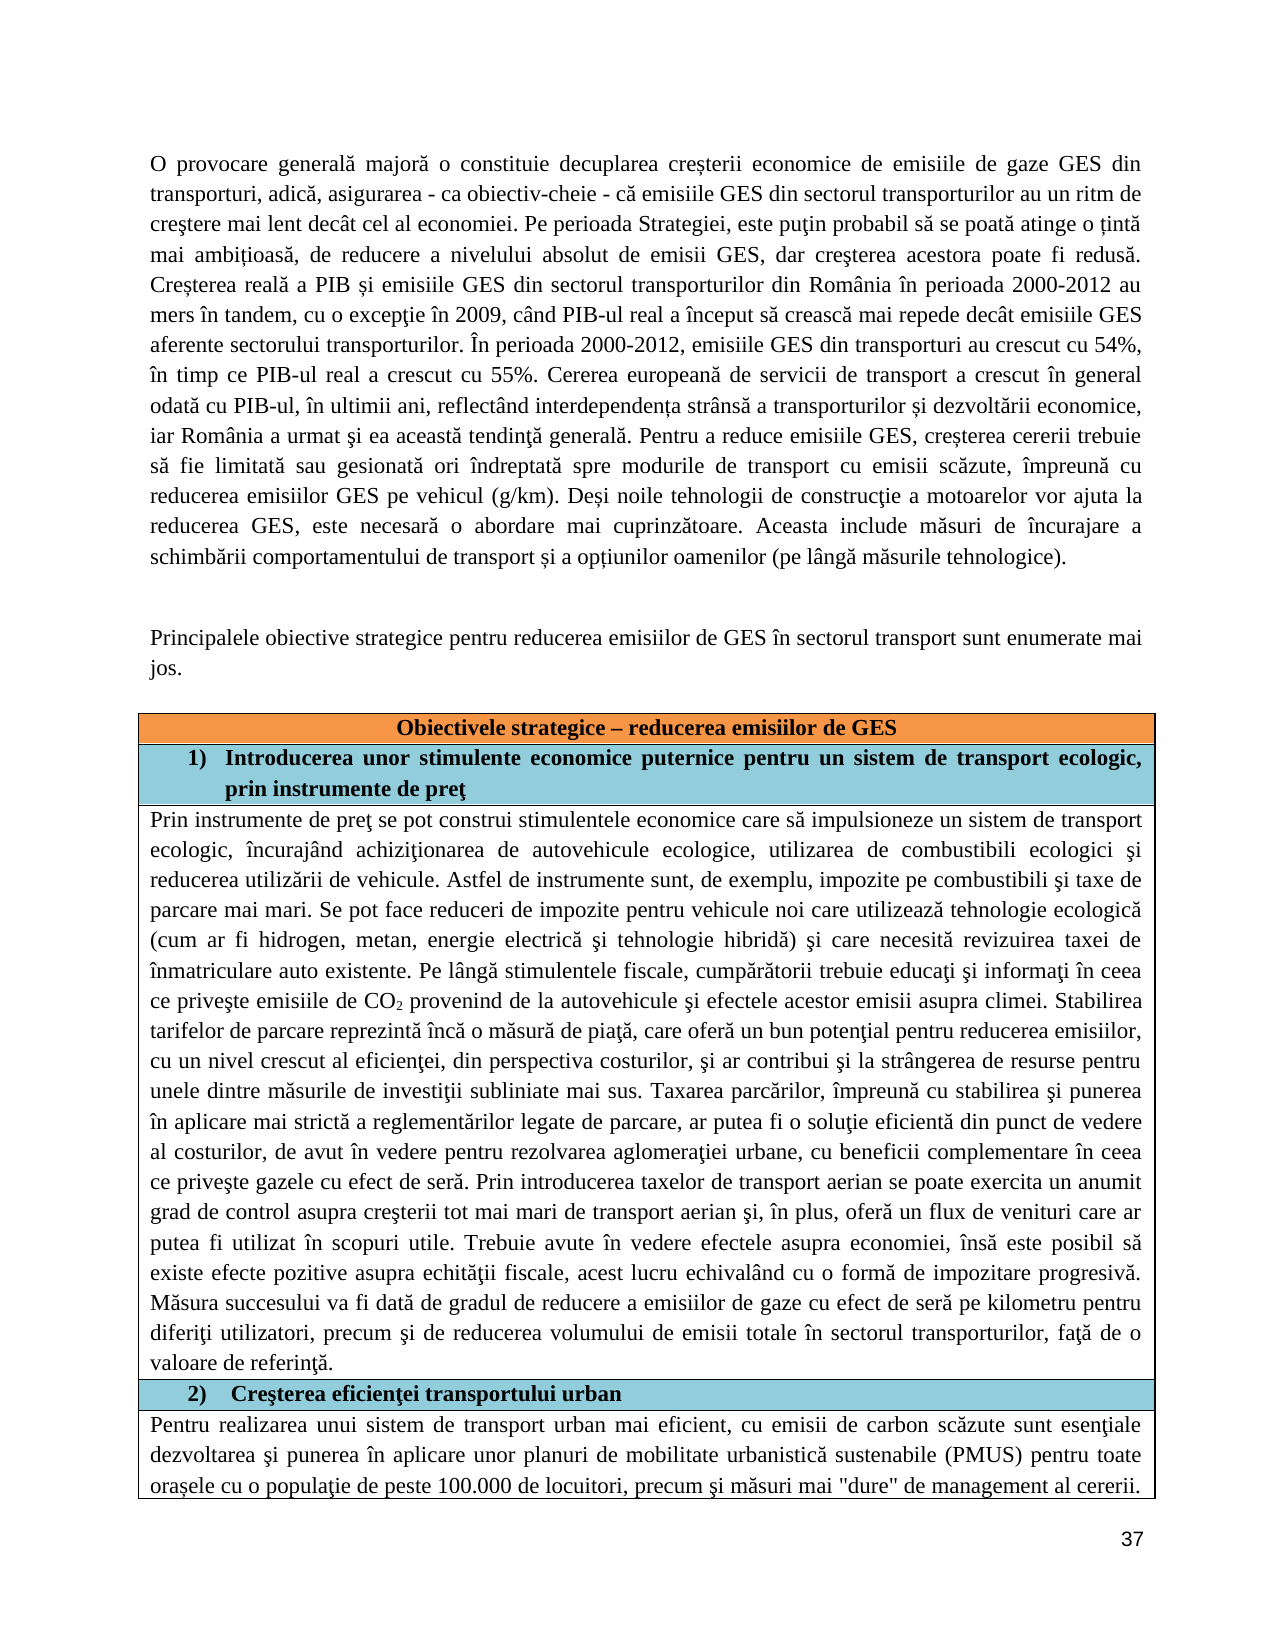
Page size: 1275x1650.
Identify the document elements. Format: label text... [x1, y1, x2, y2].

table_cell Prin instrumente de preţ se pot construi stimulentele economice care să impulsioneze un sistem de transport ecologic, încurajând achiziţionarea de autovehicule ecologice, utilizarea de combustibili ecologici şi reducerea utilizării de vehicule. Astfel de instrumente sunt, de exemplu, impozite pe combustibili şi taxe de parcare mai mari. Se pot face reduceri de impozite pentru vehicule noi care utilizează tehnologie ecologică (cum ar fi hidrogen, metan, energie electrică şi tehnologie hibridă) şi care necesită revizuirea taxei de înmatriculare auto existente. Pe lângă stimulentele fiscale, cumpărătorii trebuie educaţi şi informaţi în ceea ce priveşte emisiile de CO2 provenind de la autovehicule şi efectele acestor emisii asupra climei. Stabilirea tarifelor de parcare reprezintă încă o măsură de piaţă, care oferă un bun potenţial pentru reducerea emisiilor, cu un nivel crescut al eficienţei, din perspectiva costurilor, şi ar contribui şi la strângerea de resurse pentru unele dintre măsurile de investiţii subliniate mai sus. Taxarea parcărilor, împreună cu stabilirea şi punerea în aplicare mai strictă a reglementărilor legate de parcare, ar putea fi o soluţie eficientă din punct de vedere al costurilor, de avut în vedere pentru rezolvarea aglomeraţiei urbane, cu beneficii complementare în ceea ce priveşte gazele cu efect de seră. Prin introducerea taxelor de transport aerian se poate exercita un anumit grad de control asupra creşterii tot mai mari de transport aerian şi, în plus, oferă un flux de venituri care ar putea fi utilizat în scopuri utile. Trebuie avute în vedere efectele asupra economiei, însă este posibil să existe efecte pozitive asupra echităţii fiscale, acest lucru echivalând cu o formă de impozitare progresivă. Măsura succesului va fi dată de gradul de reducere a emisiilor de gaze cu efect de seră pe kilometru pentru diferiţi utilizatori, precum şi de reducerea volumului de emisii totale în sectorul transporturilor, faţă de o valoare de referinţă. [139, 806, 1154, 1379]
table_header Obiectivele strategice – reducerea emisiilor de GES [139, 714, 1154, 743]
text O provocare generală majoră o constituie decuplarea creșterii economice de emisiile de gaze GES din transporturi, adică, asigurarea - ca obiectiv-cheie - că emisiile GES din sectorul transporturilor au un ritm de creştere mai lent decât cel al economiei. Pe perioada Strategiei, este puţin probabil să se poată atinge o țintă mai ambițioasă, de reducere a nivelului absolut de emisii GES, dar creşterea acestora poate fi redusă. Creșterea reală a PIB și emisiile GES din sectorul transporturilor din România în perioada 2000-2012 au mers în tandem, cu o excepţie în 2009, când PIB-ul real a început să crească mai repede decât emisiile GES aferente sectorului transporturilor. În perioada 2000-2012, emisiile GES din transporturi au crescut cu 54%, în timp ce PIB-ul real a crescut cu 55%. Cererea europeană de servicii de transport a crescut în general odată cu PIB-ul, în ultimii ani, reflectând interdependența strânsă a transporturilor și dezvoltării economice, iar România a urmat şi ea această tendinţă generală. Pentru a reduce emisiile GES, creșterea cererii trebuie să fie limitată sau gesionată ori îndreptată spre modurile de transport cu emisii scăzute, împreună cu reducerea emisiilor GES pe vehicul (g/km). Deși noile tehnologii de construcţie a motoarelor vor ajuta la reducerea GES, este necesară o abordare mai cuprinzătoare. Aceasta include măsuri de încurajare a schimbării comportamentului de transport și a opțiunilor oamenilor (pe lângă măsurile tehnologice). [150, 150, 1144, 569]
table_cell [139, 1411, 1154, 1498]
text Principalele obiective strategice pentru reducerea emisiilor de GES în sectorul transport sunt enumerate mai jos. [150, 624, 1144, 681]
table_cell Creşterea eficienţei transportului urban [139, 1380, 1154, 1410]
table_cell Introducerea unor stimulente economice puternice pentru un sistem de transport ecologic, prin instrumente de preţ [139, 745, 1154, 804]
